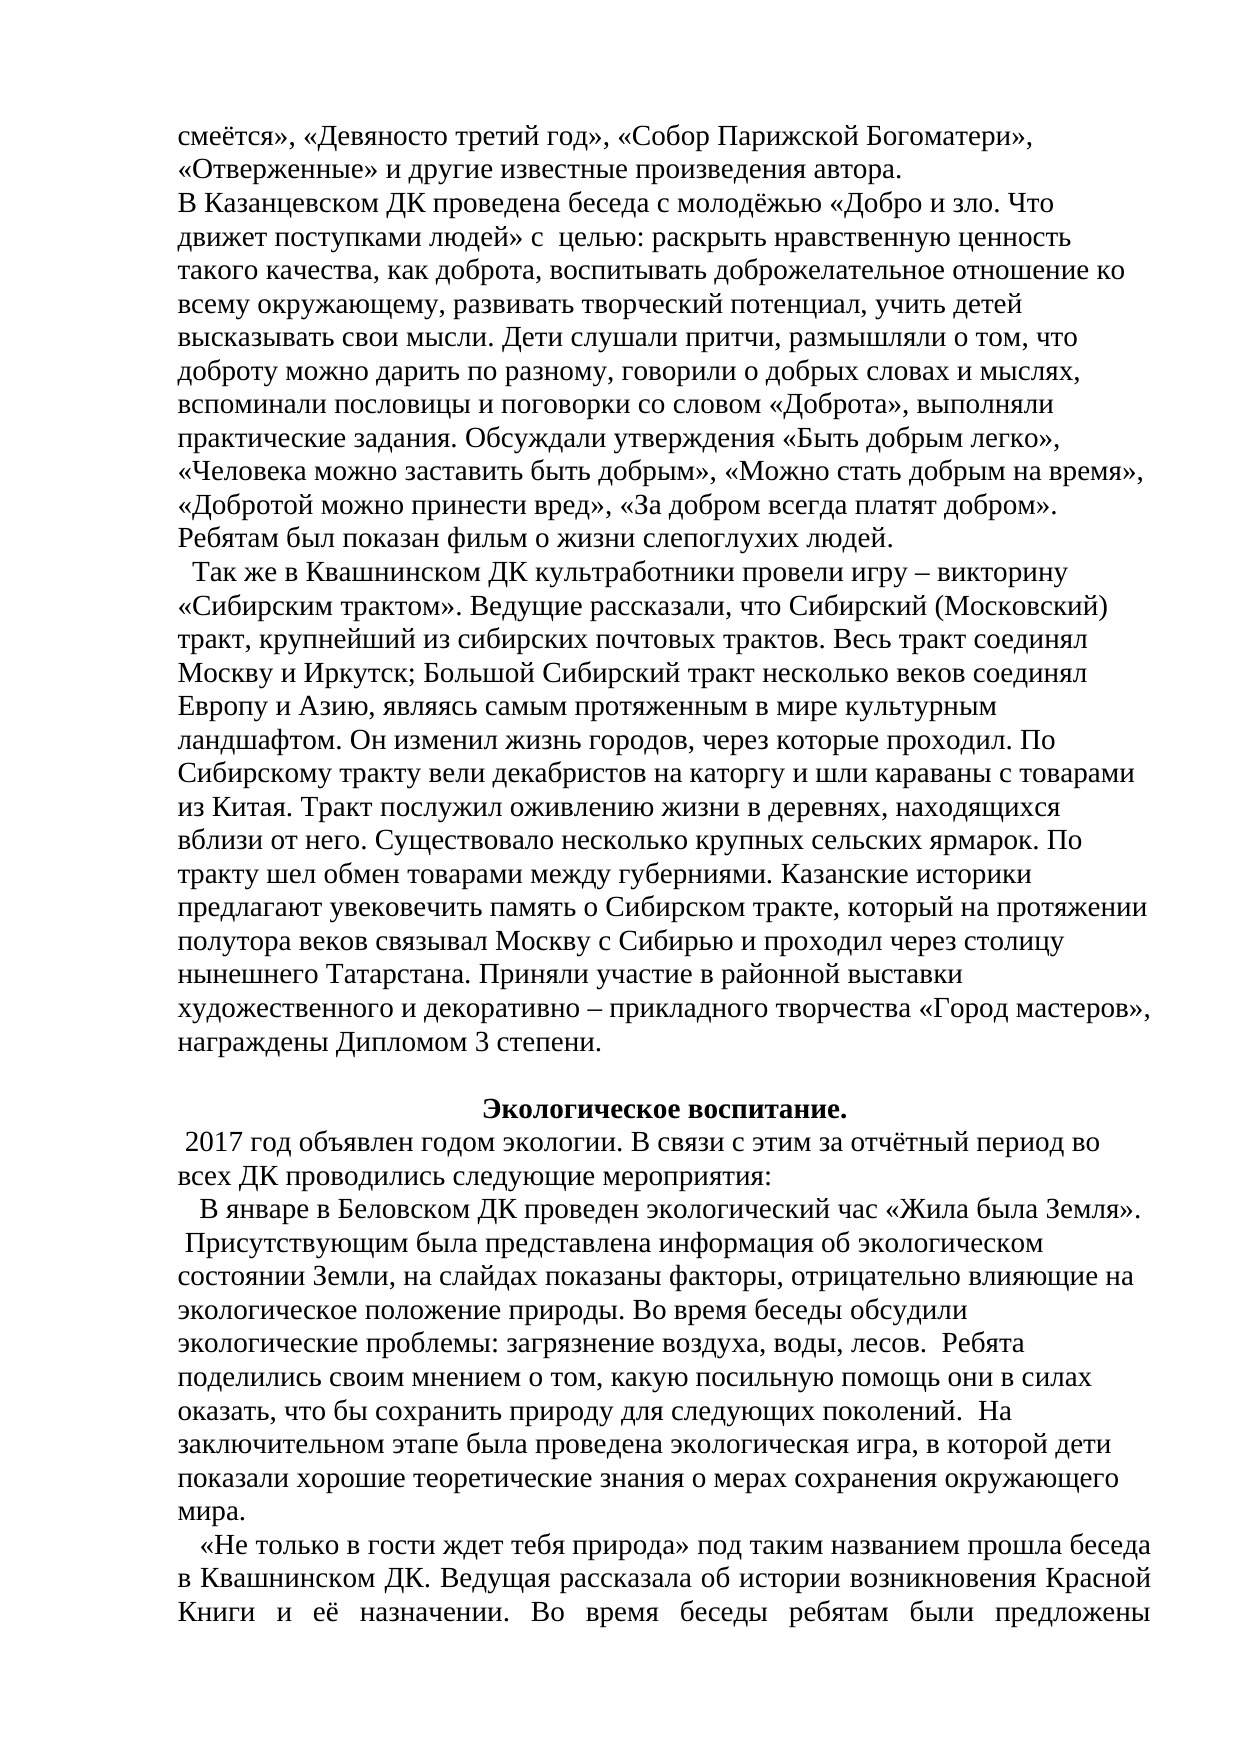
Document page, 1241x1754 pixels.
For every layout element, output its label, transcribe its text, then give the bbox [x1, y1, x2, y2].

text Так же в Квашнинском ДК культработники провели игру – викторину «Сибирским трактом». Ведущие рассказали, что Сибирский (Московский) тракт, крупнейший из сибирских почтовых трактов. Весь тракт соединял Москву и Иркутск; Большой Сибирский тракт несколько веков соединял Европу и Азию, являясь самым протяженным в мире культурным ландшафтом. Он изменил жизнь городов, через которые проходил. По Сибирскому тракту вели декабристов на каторгу и шли караваны с товарами из Китая. Тракт послужил оживлению жизни в деревнях, находящихся вблизи от него. Существовало несколько крупных сельских ярмарок. По тракту шел обмен товарами между губерниями. Казанские историки предлагают увековечить память о Сибирском тракте, который на протяжении полутора веков связывал Москву с Сибирью и проходил через столицу нынешнего Татарстана. Приняли участие в районной выставки художественного и декоративно – прикладного творчества «Город мастеров», награждены Дипломом 3 степени. [177, 554, 1152, 1057]
text Экологическое воспитание. [177, 1091, 1152, 1124]
text В январе в Беловском ДК проведен экологический час «Жила была Земля». [177, 1191, 1152, 1225]
text Присутствующим была представлена информация об экологическом состоянии Земли, на слайдах показаны факторы, отрицательно влияющие на экологическое положение природы. Во время беседы обсудили экологические проблемы: загрязнение воздуха, воды, лесов. Ребята поделились своим мнением о том, какую посильную помощь они в силах оказать, что бы сохранить природу для следующих поколений. На заключительном этапе была проведена экологическая игра, в которой дети показали хорошие теоретические знания о мерах сохранения окружающего мира. [177, 1225, 1152, 1527]
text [177, 1527, 1152, 1627]
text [177, 118, 1152, 185]
text 2017 год объявлен годом экологии. В связи с этим за отчётный период во всех ДК проводились следующие мероприятия: [177, 1124, 1152, 1191]
text В Казанцевском ДК проведена беседа с молодёжью «Добро и зло. Что движет поступками людей» с целью: раскрыть нравственную ценность такого качества, как доброта, воспитывать доброжелательное отношение ко всему окружающему, развивать творческий потенциал, учить детей высказывать свои мысли. Дети слушали притчи, размышляли о том, что доброту можно дарить по разному, говорили о добрых словах и мыслях, вспоминали пословицы и поговорки со словом «Доброта», выполняли практические задания. Обсуждали утверждения «Быть добрым легко», «Человека можно заставить быть добрым», «Можно стать добрым на время», «Добротой можно принести вред», «За добром всегда платят добром». Ребятам был показан фильм о жизни слепоглухих людей. [177, 185, 1152, 554]
